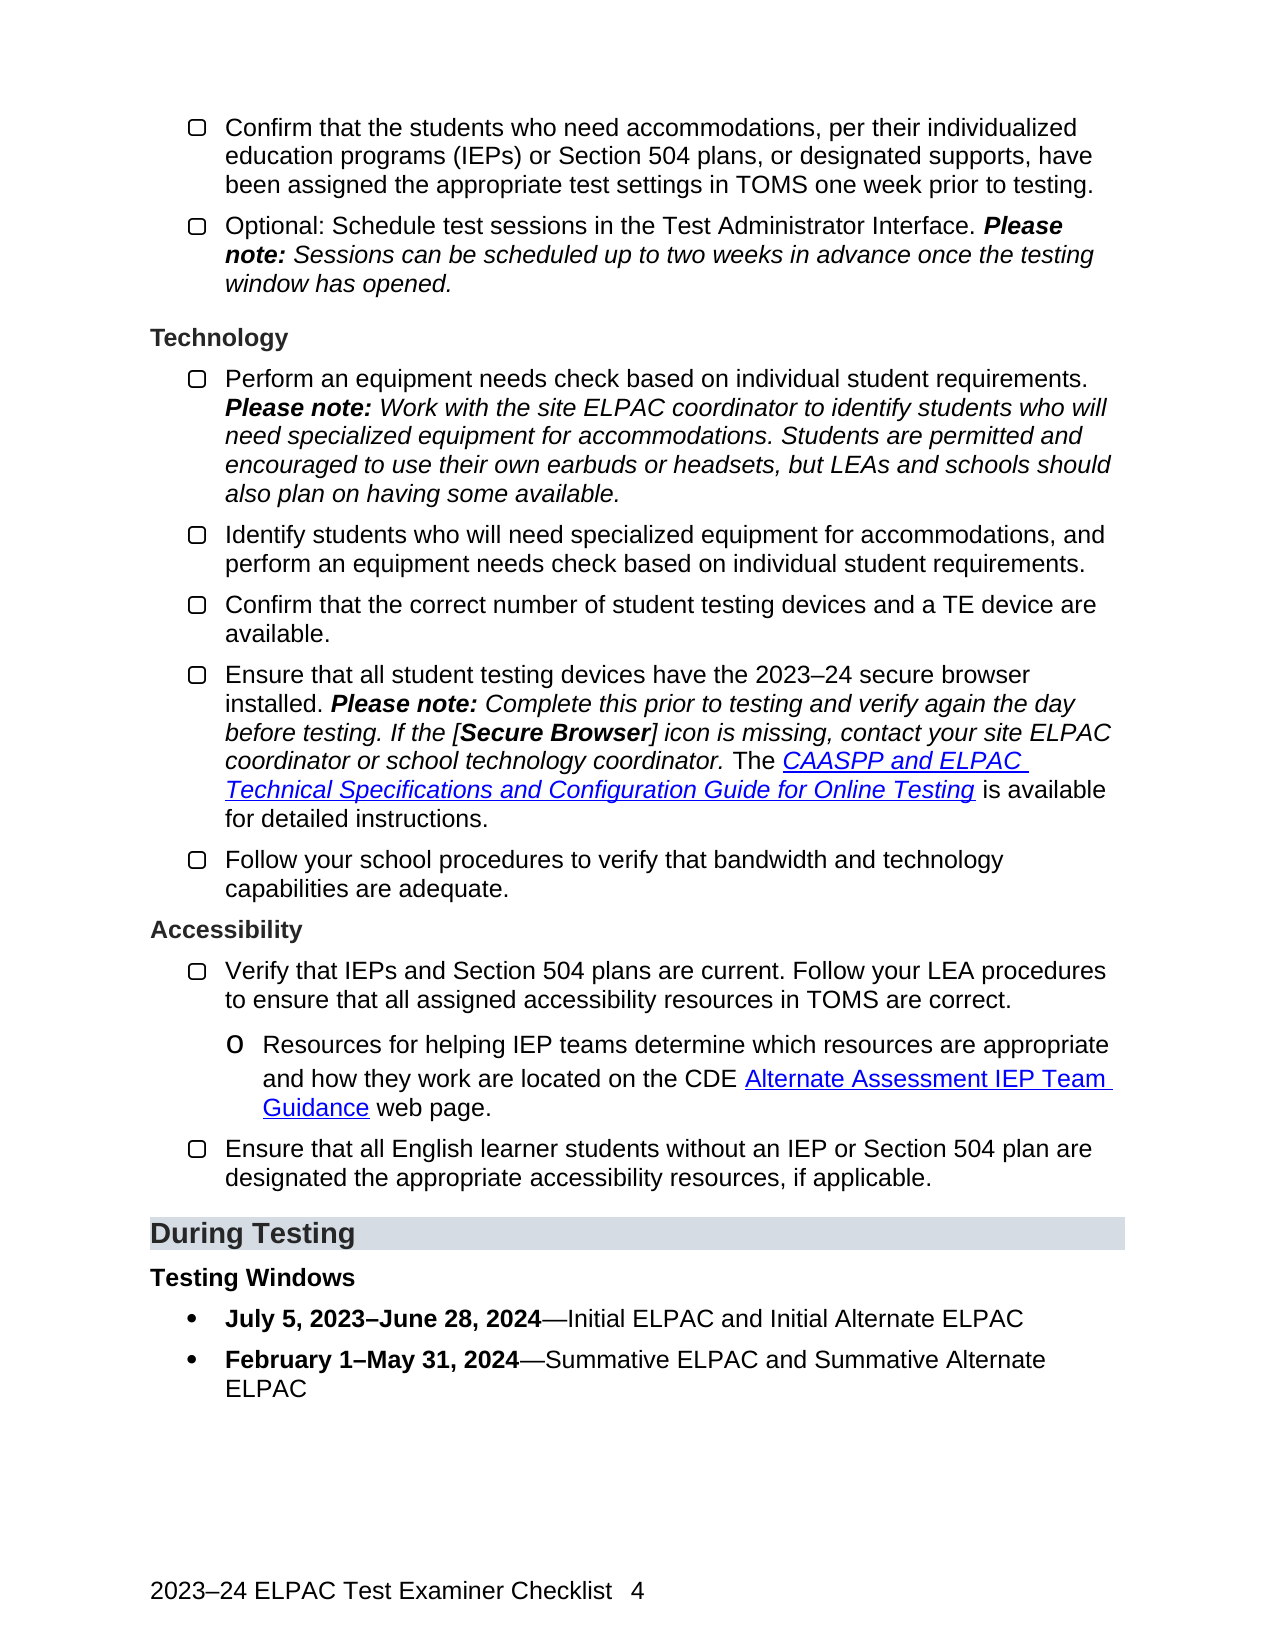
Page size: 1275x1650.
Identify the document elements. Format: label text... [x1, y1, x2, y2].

picture [188, 526, 206, 544]
list Confirm that the students who need accommodations, per their individualized education programs (IEPs) or Section 504 plans, or designated supports, have been assigned the appropriate test settings in TOMS one week prior to testing. [187, 112, 1125, 199]
list Ensure that all English learner students without an IEP or Section 504 plan are designated the appropriate accessibility resources, if applicable. [187, 1134, 1125, 1192]
list July 5, 2023–June 28, 2024—Initial ELPAC and Initial Alternate ELPAC [187, 1304, 1125, 1333]
picture [188, 1140, 206, 1158]
subtitle During Testing [150, 1217, 1125, 1250]
list February 1–May 31, 2024—Summative ELPAC and Summative Alternate ELPAC [187, 1345, 1125, 1403]
subtitle Accessibility [150, 915, 1125, 944]
list Identify students who will need specialized equipment for accommodations, and perform an equipment needs check based on individual student requirements. [187, 520, 1125, 577]
subtitle Technology [150, 322, 1125, 351]
picture [188, 851, 206, 869]
picture [188, 963, 206, 980]
list Follow your school procedures to verify that bandwidth and technology capabilities are adequate. [187, 845, 1125, 902]
subtitle Testing Windows [150, 1263, 1125, 1291]
picture [188, 666, 206, 684]
picture [188, 596, 206, 614]
list Optional: Schedule test sessions in the Test Administrator Interface. Please note: Sessions can be scheduled up to two weeks in advance once the testing window has opened. [187, 211, 1125, 297]
list Verify that IEPs and Section 504 plans are current. Follow your LEA procedures to ensure that all assigned accessibility resources in TOMS are correct. [187, 956, 1125, 1014]
list Ensure that all student testing devices have the 2023–24 secure browser installed. Please note: Complete this prior to testing and verify again the day before testing. If the [Secure Browser] icon is missing, contact your site ELPAC coordinator or school technology coordinator. The CAASPP and ELPAC Technical Specifications and Configuration Guide for Online Testing is available for detailed instructions. [187, 660, 1125, 832]
picture [188, 119, 206, 136]
list Confirm that the correct number of student testing devices and a TE device are available. [187, 590, 1125, 647]
list Resources for helping IEP teams determine which resources are appropriate and how they work are located on the CDE Alternate Assessment IEP Team Guidance web page. [225, 1026, 1125, 1122]
picture [188, 218, 206, 235]
list Perform an equipment needs check based on individual student requirements. Please note: Work with the site ELPAC coordinator to identify students who will need specialized equipment for accommodations. Students are permitted and encouraged to use their own earbuds or headsets, but LEAs and schools should also plan on having some available. [187, 364, 1125, 507]
picture [188, 370, 206, 388]
